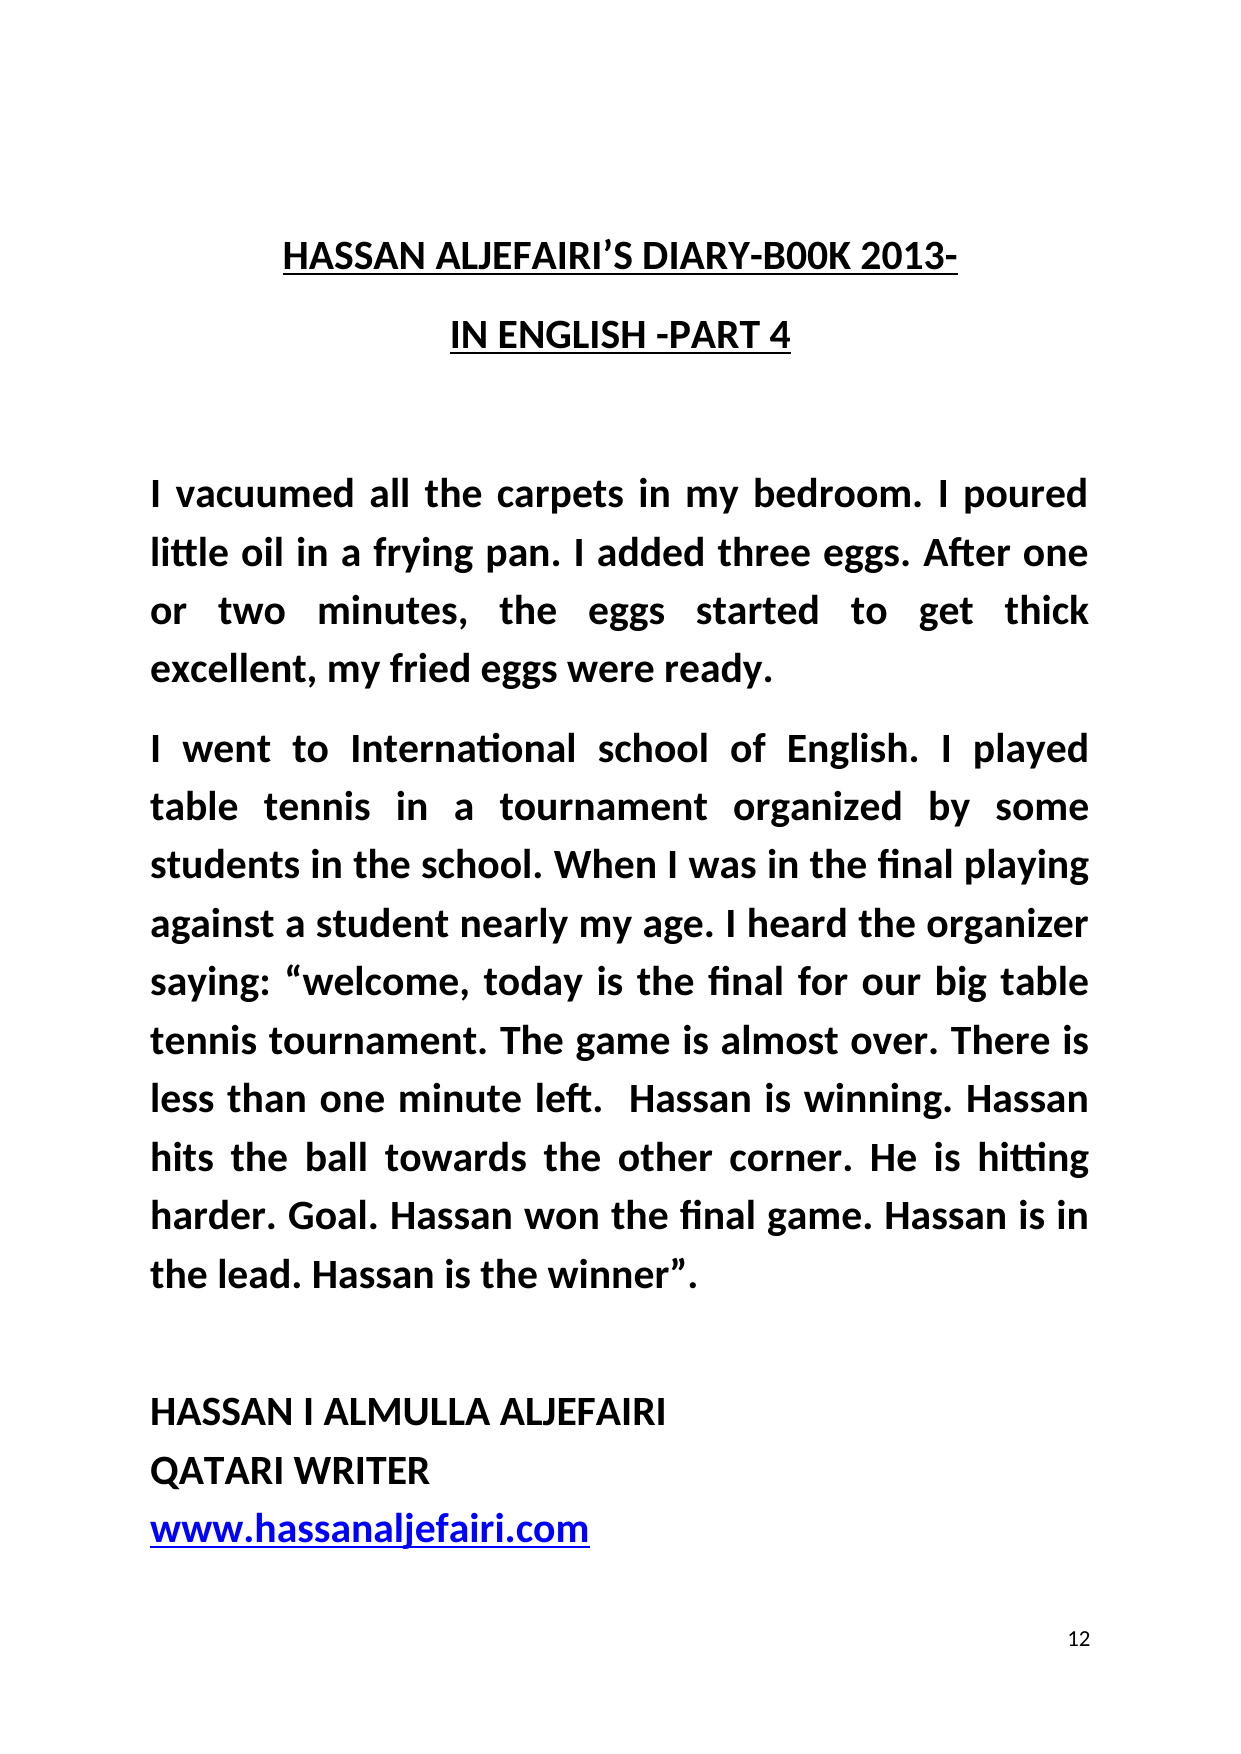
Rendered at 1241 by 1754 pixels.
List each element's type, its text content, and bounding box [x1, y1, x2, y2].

text QATARI WRITER [150, 1444, 1090, 1494]
text HASSAN I ALMULLA ALJEFAIRI [150, 1385, 1090, 1436]
text www.hassanaljefairi.com [150, 1502, 1090, 1553]
text I went to International school of English. I played table tennis in a tournament organized by some students in the school. When I was in the final playing against a student nearly my age. I heard the organizer saying: “welcome, today is the final for our big table tennis tournament. The game is almost over. There is less than one minute left. Hassan is winning. Hassan hits the ball towards the other corner. He is hitting harder. Goal. Hassan won the final game. Hassan is in the lead. Hassan is the winner”. [150, 722, 1090, 1298]
text I vacuumed all the carpets in my bedroom. I poured little oil in a frying pan. I added three eggs. After one or two minutes, the eggs started to get thick excellent, my fried eggs were ready. [150, 467, 1090, 693]
text IN ENGLISH -PART 4 [150, 308, 1090, 359]
text HASSAN ALJEFAIRI’S DIARY-B00K 2013- [150, 229, 1090, 280]
